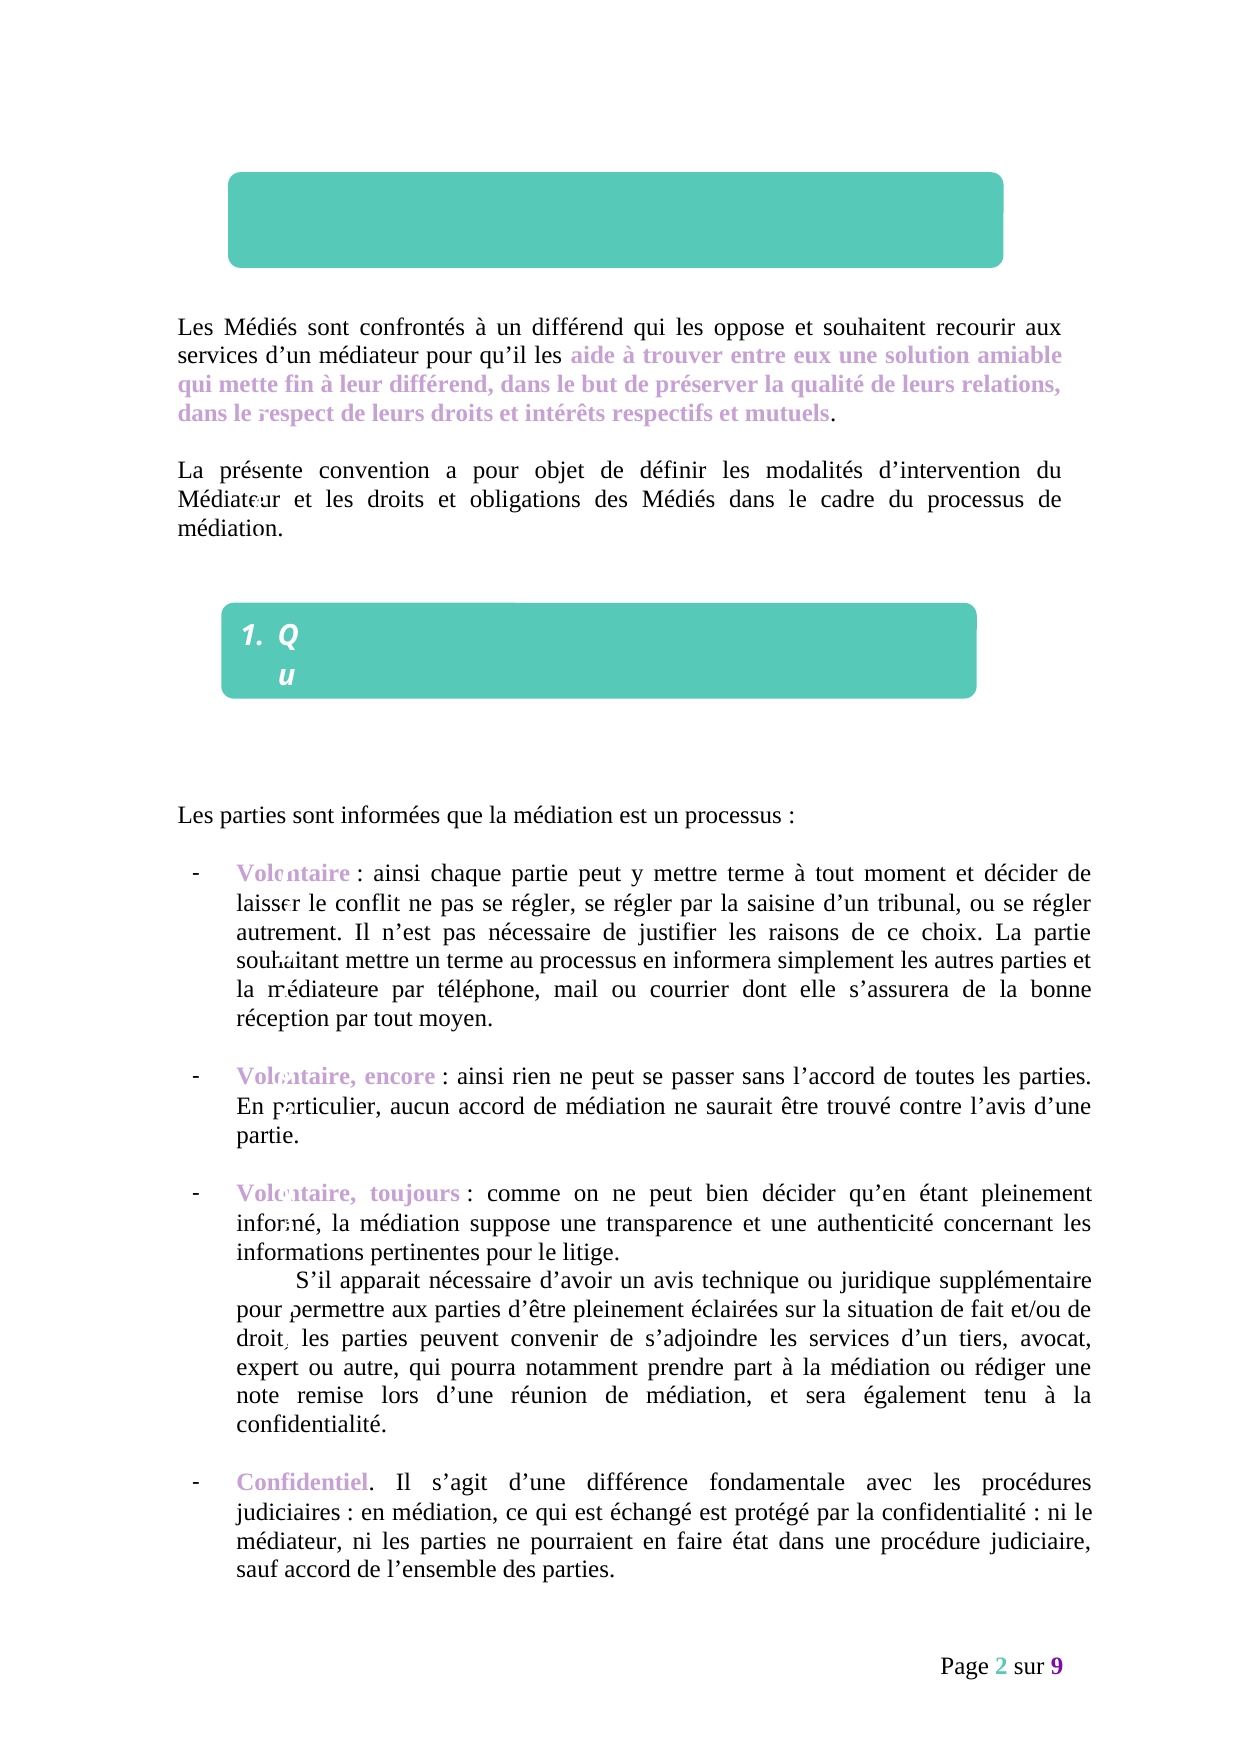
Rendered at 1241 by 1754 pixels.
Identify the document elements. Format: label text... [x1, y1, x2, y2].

text Les parties sont informées que la médiation est un processus : [177, 800, 1063, 829]
list S’il apparait nécessaire d’avoir un avis technique ou juridique supplémentaire pour permettre aux parties d’être pleinement éclairées sur la situation de fait et/ou de droit, les parties peuvent convenir de s’adjoindre les services d’un tiers, avocat, expert ou autre, qui pourra notamment prendre part à la médiation ou rédiger une note remise lors d’une réunion de médiation, et sera également tenu à la confidentialité. [236, 1265, 1092, 1438]
list Volontaire, encore : ainsi rien ne peut se passer sans l’accord de toutes les parties. En particulier, aucun accord de médiation ne saurait être trouvé contre l’avis d’une partie. [192, 1061, 1092, 1148]
list Volontaire, toujours : comme on ne peut bien décider qu’en étant pleinement informé, la médiation suppose une transparence et une authenticité concernant les informations pertinentes pour le litige. [192, 1177, 1092, 1265]
list Volontaire : ainsi chaque partie peut y mettre terme à tout moment et décider de laisser le conflit ne pas se régler, se régler par la saisine d’un tribunal, ou se régler autrement. Il n’est pas nécessaire de justifier les raisons de ce choix. La partie souhaitant mettre un terme au processus en informera simplement les autres parties et la médiateure par téléphone, mail ou courrier dont elle s’assurera de la bonne réception par tout moyen. [192, 857, 1092, 1032]
list Confidentiel. Il s’agit d’une différence fondamentale avec les procédures judiciaires : en médiation, ce qui est échangé est protégé par la confidentialité : ni le médiateur, ni les parties ne pourraient en faire état dans une procédure judiciaire, sauf accord de l’ensemble des parties. [192, 1467, 1092, 1583]
text Les Médiés sont confrontés à un différend qui les oppose et souhaitent recourir aux services d’un médiateur pour qu’il les aide à trouver entre eux une solution amiable qui mette fin à leur différend, dans le but de préserver la qualité de leurs relations, dans le respect de leurs droits et intérêts respectifs et mutuels. [177, 312, 1063, 427]
text La présente convention a pour objet de définir les modalités d’intervention du Médiateur et les droits et obligations des Médiés dans le cadre du processus de médiation. [177, 455, 1063, 542]
